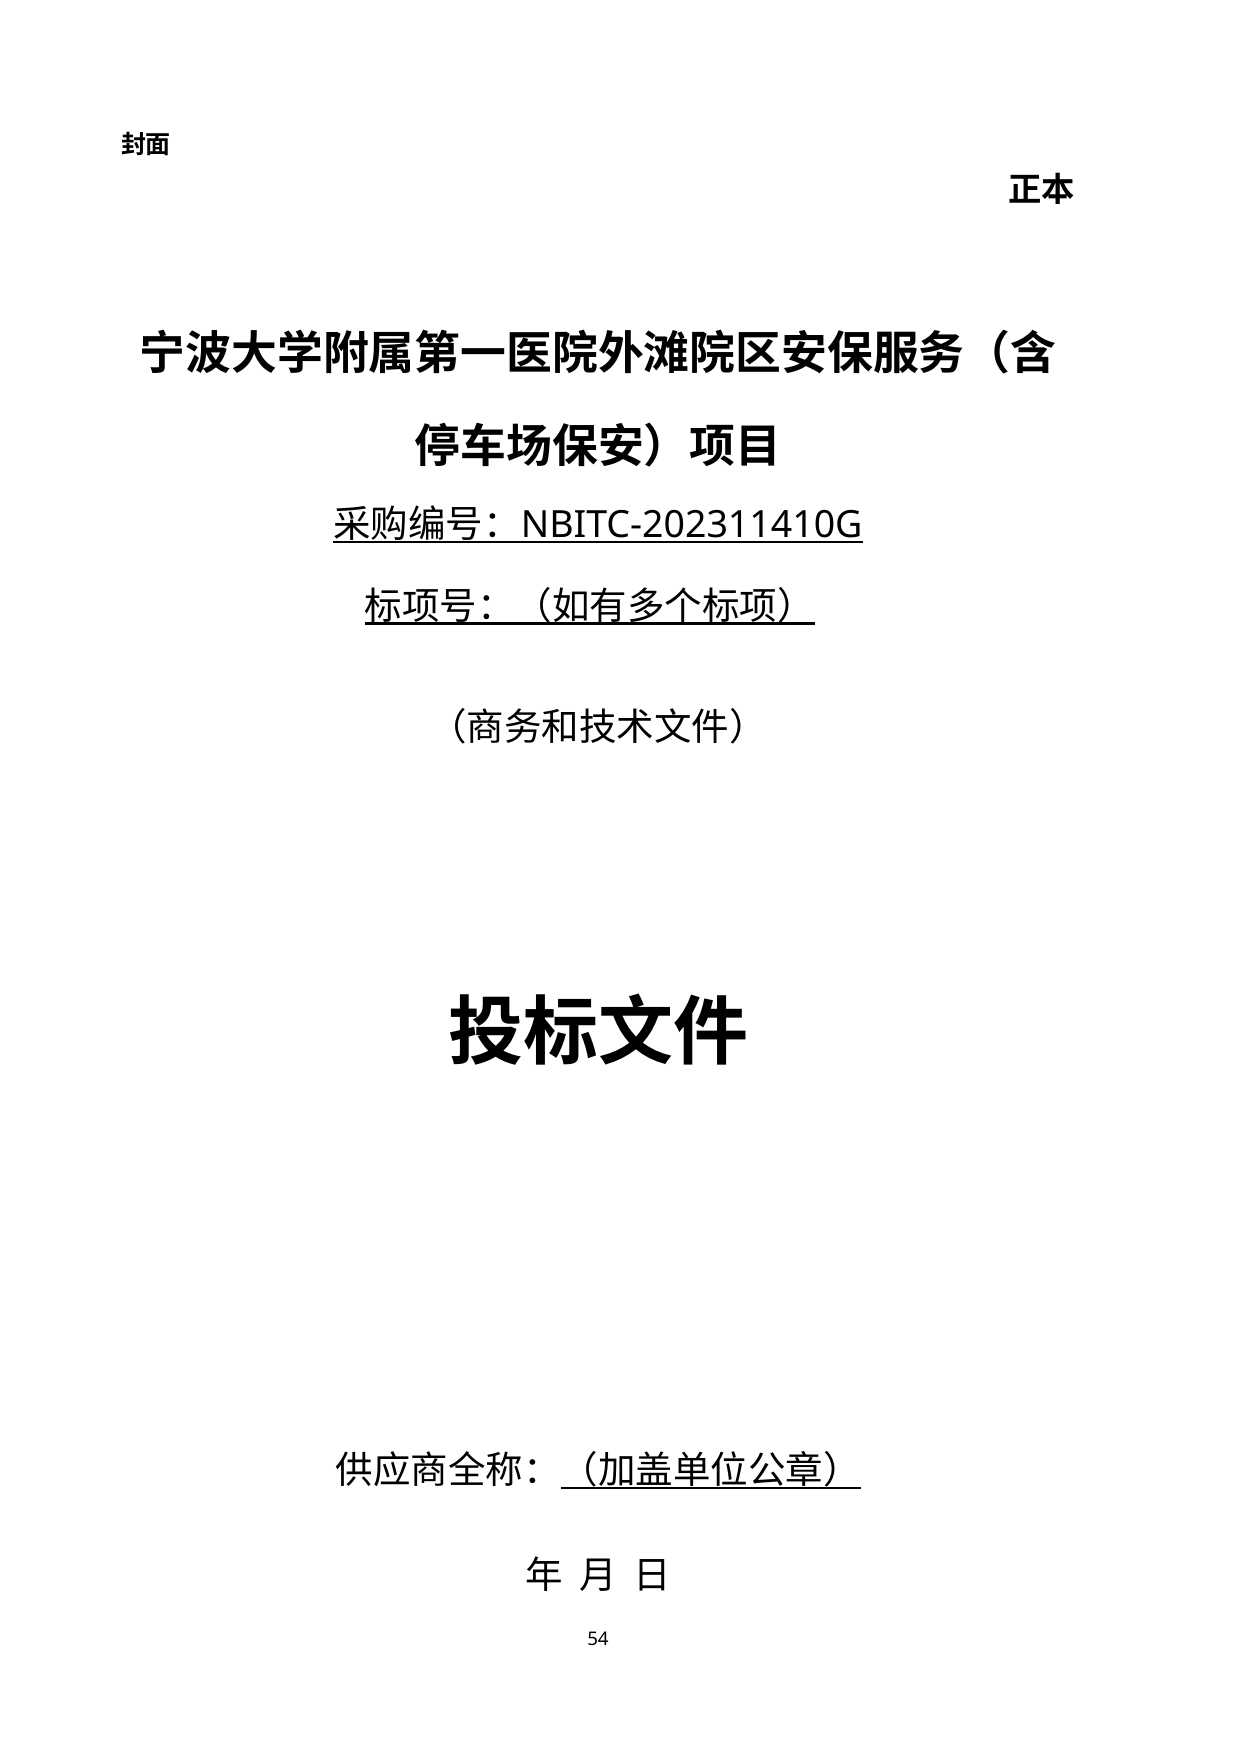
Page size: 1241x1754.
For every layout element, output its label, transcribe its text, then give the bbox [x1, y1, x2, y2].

text 标项号：（如有多个标项） [121, 576, 1075, 630]
text 采购编号：NBITC-202311410G [121, 494, 1075, 548]
text 封面 [121, 118, 1075, 162]
text 投标文件 [121, 971, 1075, 1080]
text （商务和技术文件） [121, 697, 1075, 751]
text 供应商全称：（加盖单位公章） [121, 1440, 1075, 1494]
text 正本 [121, 162, 1075, 211]
text 宁波大学附属第一医院外滩院区安保服务（含停车场保安）项目 [121, 294, 1075, 482]
text 年 月 日 [121, 1556, 1075, 1597]
